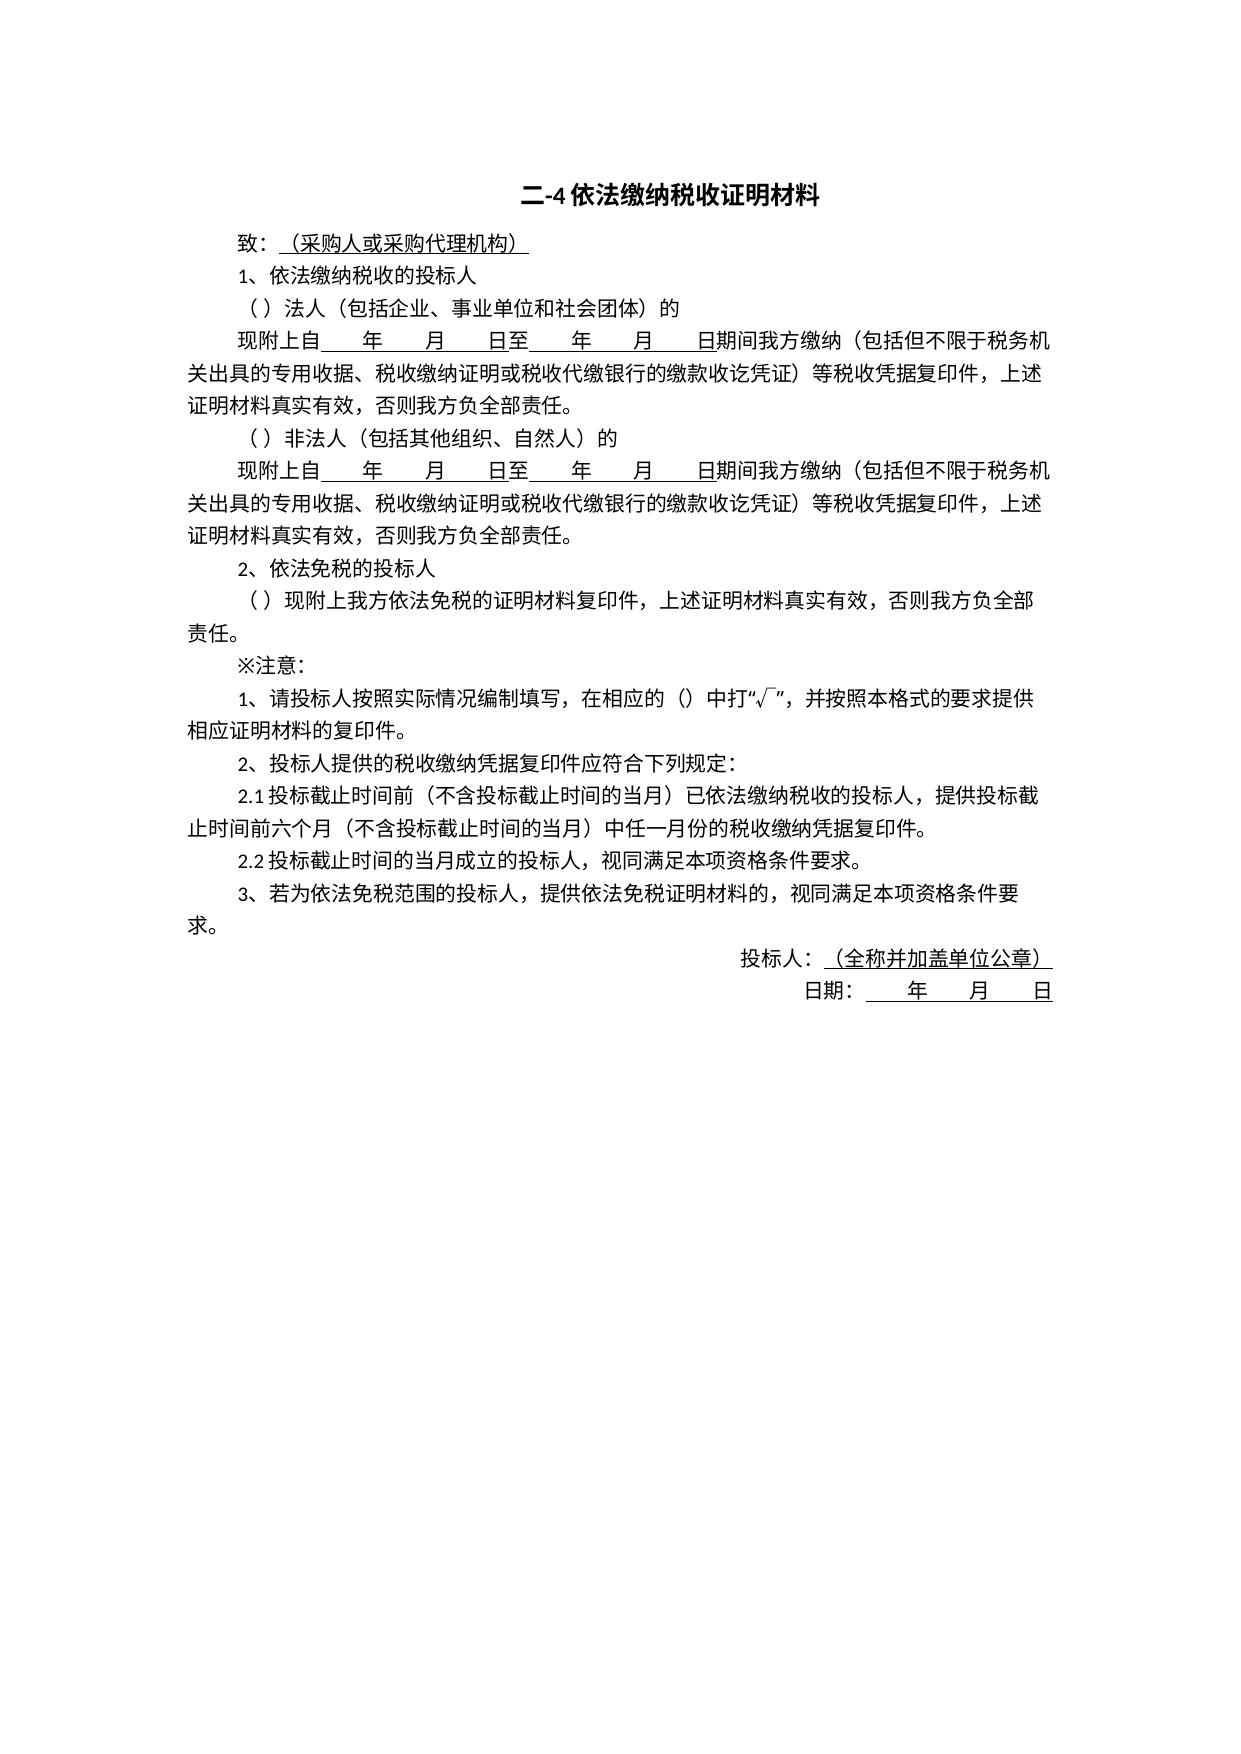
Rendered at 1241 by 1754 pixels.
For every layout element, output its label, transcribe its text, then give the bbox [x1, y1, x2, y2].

text 2.1投标截止时间前（不含投标截止时间的当月）已依法缴纳税收的投标人，提供投标截止时间前六个月（不含投标截止时间的当月）中任一月份的税收缴纳凭据复印件。 [187, 779, 1053, 844]
text 3、若为依法免税范围的投标人，提供依法免税证明材料的，视同满足本项资格条件要求。 [187, 877, 1053, 942]
text 现附上自 年 月 日至 年 月 日期间我方缴纳（包括但不限于税务机关出具的专用收据、税收缴纳证明或税收代缴银行的缴款收讫凭证）等税收凭据复印件，上述证明材料真实有效，否则我方负全部责任。 [187, 454, 1053, 552]
text 投标人：（全称并加盖单位公章） [187, 942, 1053, 974]
text 1、依法缴纳税收的投标人 [187, 259, 1053, 292]
text 现附上自 年 月 日至 年 月 日期间我方缴纳（包括但不限于税务机关出具的专用收据、税收缴纳证明或税收代缴银行的缴款收讫凭证）等税收凭据复印件，上述证明材料真实有效，否则我方负全部责任。 [187, 324, 1053, 422]
text 2、投标人提供的税收缴纳凭据复印件应符合下列规定： [187, 747, 1053, 779]
text （ ）非法人（包括其他组织、自然人）的 [187, 422, 1053, 454]
text 2.2投标截止时间的当月成立的投标人，视同满足本项资格条件要求。 [187, 844, 1053, 877]
text （ ）法人（包括企业、事业单位和社会团体）的 [187, 292, 1053, 324]
text 致：（采购人或采购代理机构） [187, 227, 1053, 259]
text 二-4依法缴纳税收证明材料 [187, 162, 1053, 227]
text （ ）现附上我方依法免税的证明材料复印件，上述证明材料真实有效，否则我方负全部责任。 [187, 584, 1053, 649]
text ※注意： [187, 649, 1053, 682]
text 2、依法免税的投标人 [187, 552, 1053, 584]
text 1、请投标人按照实际情况编制填写，在相应的（）中打“√”，并按照本格式的要求提供相应证明材料的复印件。 [187, 682, 1053, 747]
text 日期： 年 月 日 [187, 974, 1053, 1007]
